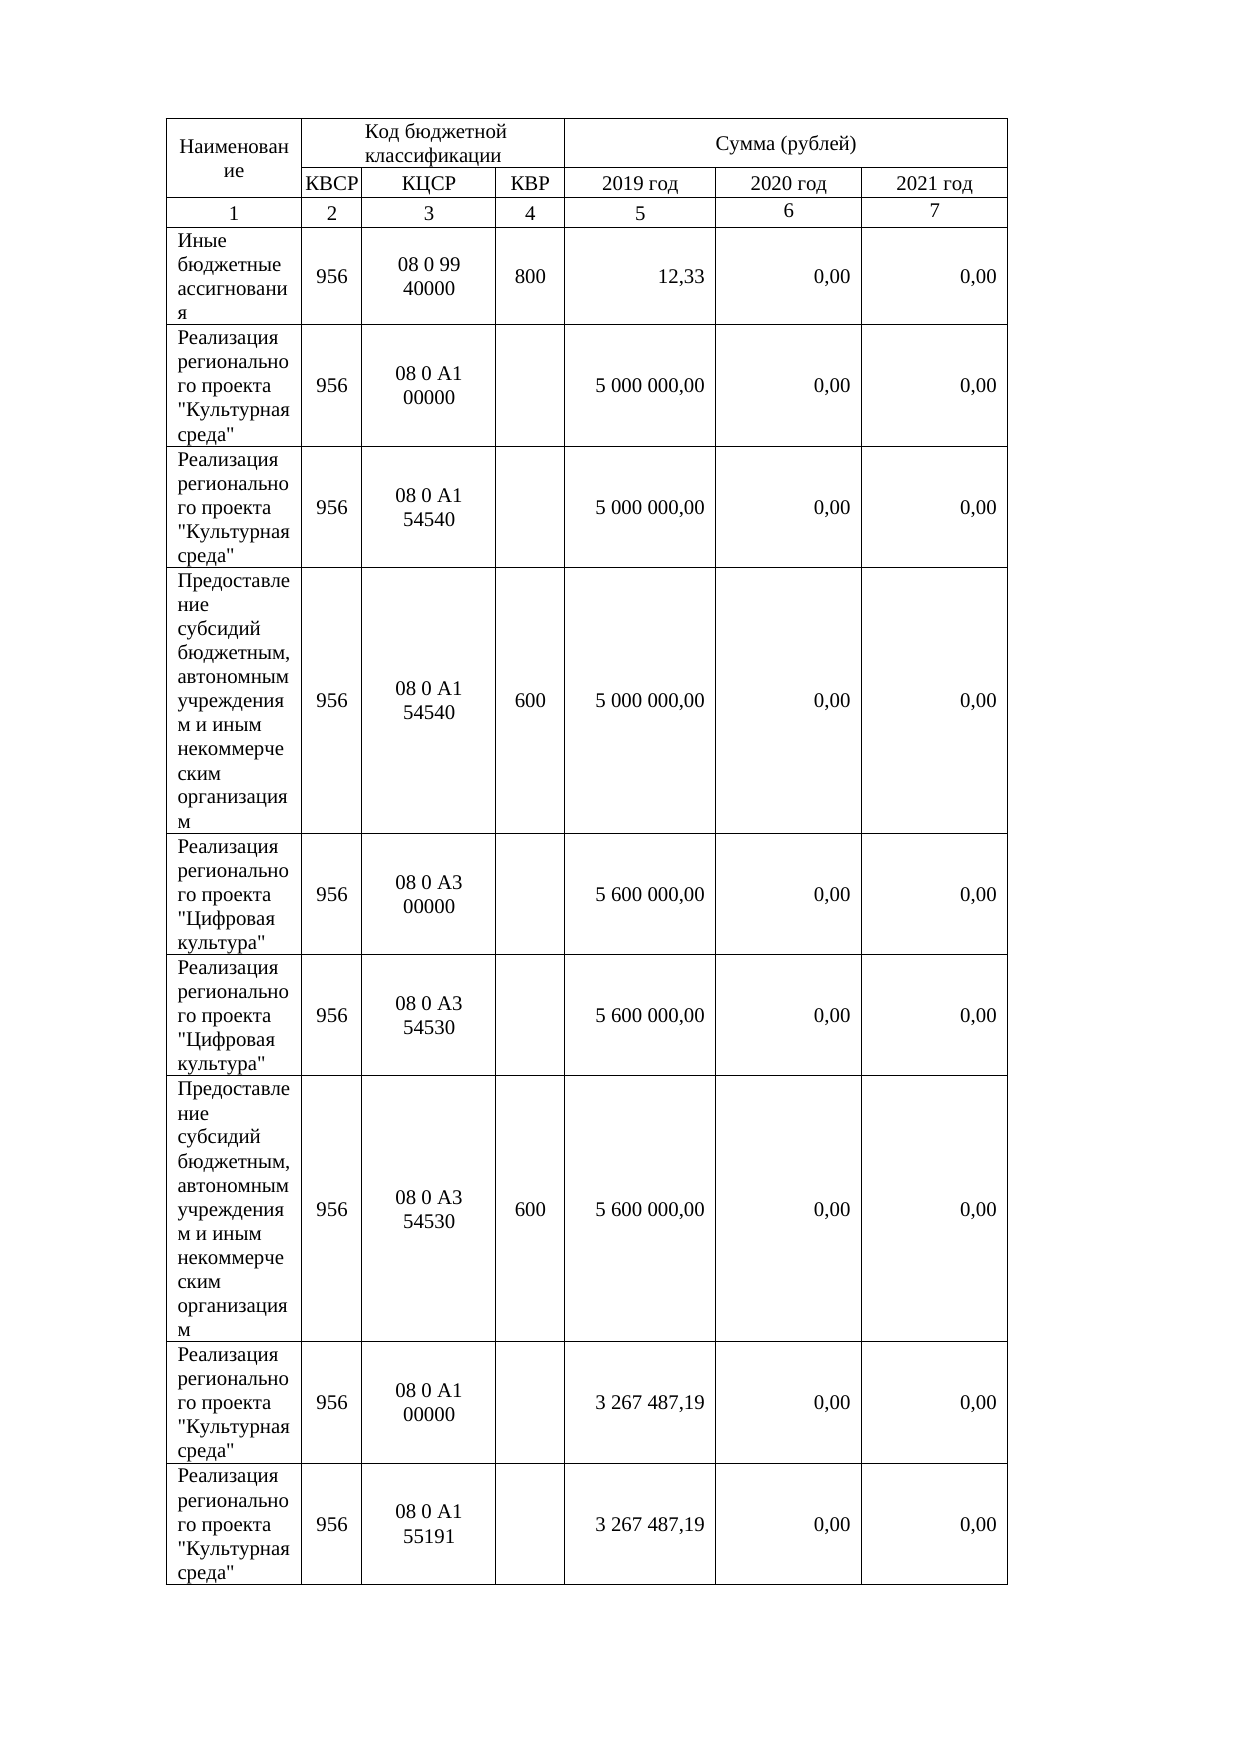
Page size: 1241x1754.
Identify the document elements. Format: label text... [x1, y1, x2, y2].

table_cell КВР [496, 168, 564, 197]
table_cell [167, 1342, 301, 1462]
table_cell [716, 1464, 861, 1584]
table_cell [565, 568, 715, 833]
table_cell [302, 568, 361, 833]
table_cell КВСР [302, 168, 361, 197]
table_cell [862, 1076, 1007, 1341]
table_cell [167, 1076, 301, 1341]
table_cell 2 [302, 198, 361, 227]
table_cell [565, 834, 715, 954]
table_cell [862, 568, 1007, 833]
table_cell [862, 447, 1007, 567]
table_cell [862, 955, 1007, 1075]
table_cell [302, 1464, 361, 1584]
table_cell 2020 год [716, 168, 861, 197]
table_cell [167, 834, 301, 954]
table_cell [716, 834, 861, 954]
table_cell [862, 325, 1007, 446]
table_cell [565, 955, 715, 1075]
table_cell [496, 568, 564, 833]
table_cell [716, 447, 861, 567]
table_cell 5 [565, 198, 715, 227]
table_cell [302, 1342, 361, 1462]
table_header Наименование [167, 119, 301, 197]
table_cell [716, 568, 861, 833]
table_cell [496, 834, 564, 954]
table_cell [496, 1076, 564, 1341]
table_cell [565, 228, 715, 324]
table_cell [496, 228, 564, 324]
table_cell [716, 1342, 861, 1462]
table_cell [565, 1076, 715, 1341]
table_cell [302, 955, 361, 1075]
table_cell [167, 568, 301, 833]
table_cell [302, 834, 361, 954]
table_cell 1 [167, 198, 301, 227]
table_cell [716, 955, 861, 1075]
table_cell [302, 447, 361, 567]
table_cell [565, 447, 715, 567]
table_cell 2019 год [565, 168, 715, 197]
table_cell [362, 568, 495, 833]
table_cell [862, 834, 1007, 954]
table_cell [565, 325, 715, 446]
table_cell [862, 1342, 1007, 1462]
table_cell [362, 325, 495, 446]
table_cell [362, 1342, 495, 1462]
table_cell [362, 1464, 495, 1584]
table_cell 7 [862, 198, 1007, 227]
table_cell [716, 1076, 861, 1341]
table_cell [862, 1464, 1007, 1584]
table_header Сумма (рублей) [565, 119, 1007, 167]
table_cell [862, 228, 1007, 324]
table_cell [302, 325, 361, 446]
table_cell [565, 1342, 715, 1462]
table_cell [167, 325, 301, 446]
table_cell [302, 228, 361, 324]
table_cell 4 [496, 198, 564, 227]
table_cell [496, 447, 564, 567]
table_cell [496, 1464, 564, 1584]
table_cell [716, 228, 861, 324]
table_cell 2021 год [862, 168, 1007, 197]
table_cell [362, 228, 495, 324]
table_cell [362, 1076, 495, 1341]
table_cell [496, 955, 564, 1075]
table_cell 3 [362, 198, 495, 227]
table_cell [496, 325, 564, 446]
table_cell 6 [716, 198, 861, 227]
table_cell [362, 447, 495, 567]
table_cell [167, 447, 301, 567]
table_cell КЦСР [362, 168, 495, 197]
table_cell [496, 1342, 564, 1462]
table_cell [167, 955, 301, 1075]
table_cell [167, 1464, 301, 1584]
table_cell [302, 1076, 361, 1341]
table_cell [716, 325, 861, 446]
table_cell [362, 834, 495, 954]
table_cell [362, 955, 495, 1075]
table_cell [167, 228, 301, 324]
table_header Код бюджетной классификации [302, 119, 564, 167]
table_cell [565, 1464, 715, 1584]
